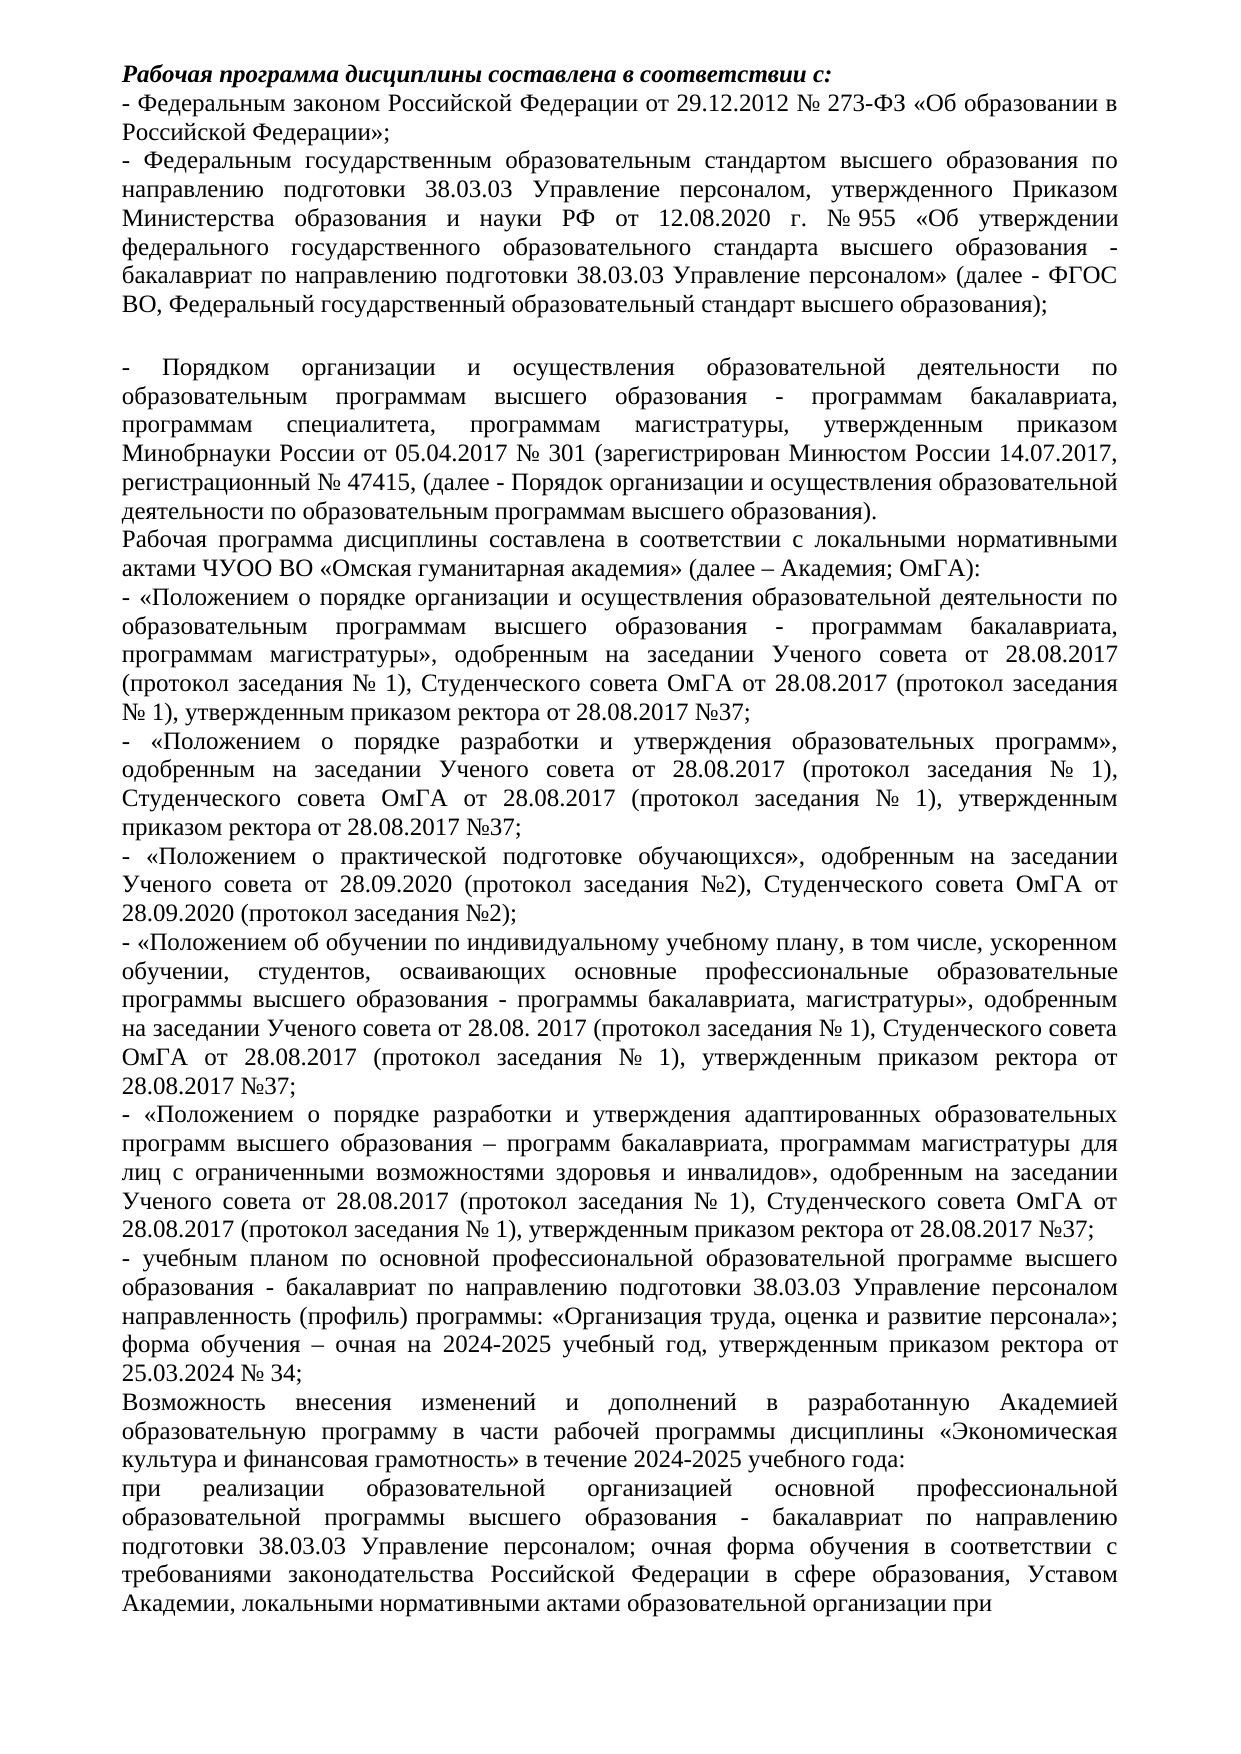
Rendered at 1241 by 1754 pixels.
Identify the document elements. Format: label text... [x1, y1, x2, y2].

table_header Рабочая программа дисциплины составлена в соответствии с: [118, 59, 1122, 88]
table_cell - Федеральным законом Российской Федерации от 29.12.2012 № 273-ФЗ «Об образовании в Российской Федерации»; - Федеральным государственным образовательным стандартом высшего образования по направлению подготовки 38.03.03 Управление персоналом, утвержденного Приказом Министерства образования и науки РФ от 12.08.2020 г. № 955 «Об утверждении федерального государственного образовательного стандарта высшего образования - бакалавриат по направлению подготовки 38.03.03 Управление персоналом» (далее - ФГОС ВО, Федеральный государственный образовательный стандарт высшего образования); - Порядком организации и осуществления образовательной деятельности по образовательным программам высшего образования - программам бакалавриата, программам специалитета, программам магистратуры, утвержденным приказом Минобрнауки России от 05.04.2017 № 301 (зарегистрирован Минюстом России 14.07.2017, регистрационный № 47415, (далее - Порядок организации и осуществления образовательной деятельности по образовательным программам высшего образования). Рабочая программа дисциплины составлена в соответствии с локальными нормативными актами ЧУОО ВО «Омская гуманитарная академия» (далее – Академия; ОмГА): - «Положением о порядке организации и осуществления образовательной деятельности по образовательным программам высшего образования - программам бакалавриата, программам магистратуры», одобренным на заседании Ученого совета от 28.08.2017 (протокол заседания № 1), Студенческого совета ОмГА от 28.08.2017 (протокол заседания № 1), утвержденным приказом ректора от 28.08.2017 №37; - «Положением о порядке разработки и утверждения образовательных программ», одобренным на заседании Ученого совета от 28.08.2017 (протокол заседания № 1), Студенческого совета ОмГА от 28.08.2017 (протокол заседания № 1), утвержденным приказом ректора от 28.08.2017 №37; - «Положением о практической подготовке обучающихся», одобренным на заседании Ученого совета от 28.09.2020 (протокол заседания №2), Студенческого совета ОмГА от 28.09.2020 (протокол заседания №2); - «Положением об обучении по индивидуальному учебному плану, в том числе, ускоренном обучении, студентов, осваивающих основные профессиональные образовательные программы высшего образования - программы бакалавриата, магистратуры», одобренным на заседании Ученого совета от 28.08. 2017 (протокол заседания № 1), Студенческого совета ОмГА от 28.08.2017 (протокол заседания № 1), утвержденным приказом ректора от 28.08.2017 №37; - «Положением о порядке разработки и утверждения адаптированных образовательных программ высшего образования – программ бакалавриата, программам магистратуры для лиц с ограниченными возможностями здоровья и инвалидов», одобренным на заседании Ученого совета от 28.08.2017 (протокол заседания № 1), Студенческого совета ОмГА от 28.08.2017 (протокол заседания № 1), утвержденным приказом ректора от 28.08.2017 №37; - учебным планом по основной профессиональной образовательной программе высшего образования - бакалавриат по направлению подготовки 38.03.03 Управление персоналом направленность (профиль) программы: «Организация труда, оценка и развитие персонала»; форма обучения – очная на 2024-2025 учебный год, утвержденным приказом ректора от 25.03.2024 № 34; Возможность внесения изменений и дополнений в разработанную Академией образовательную программу в части рабочей программы дисциплины «Экономическая культура и финансовая грамотность» в течение 2024-2025 учебного года: при реализации образовательной организацией основной профессиональной образовательной программы высшего образования - бакалавриат по направлению подготовки 38.03.03 Управление персоналом; очная форма обучения в соответствии с требованиями законодательства Российской Федерации в сфере образования, Уставом Академии, локальными нормативными актами образовательной организации при [118, 88, 1122, 1662]
